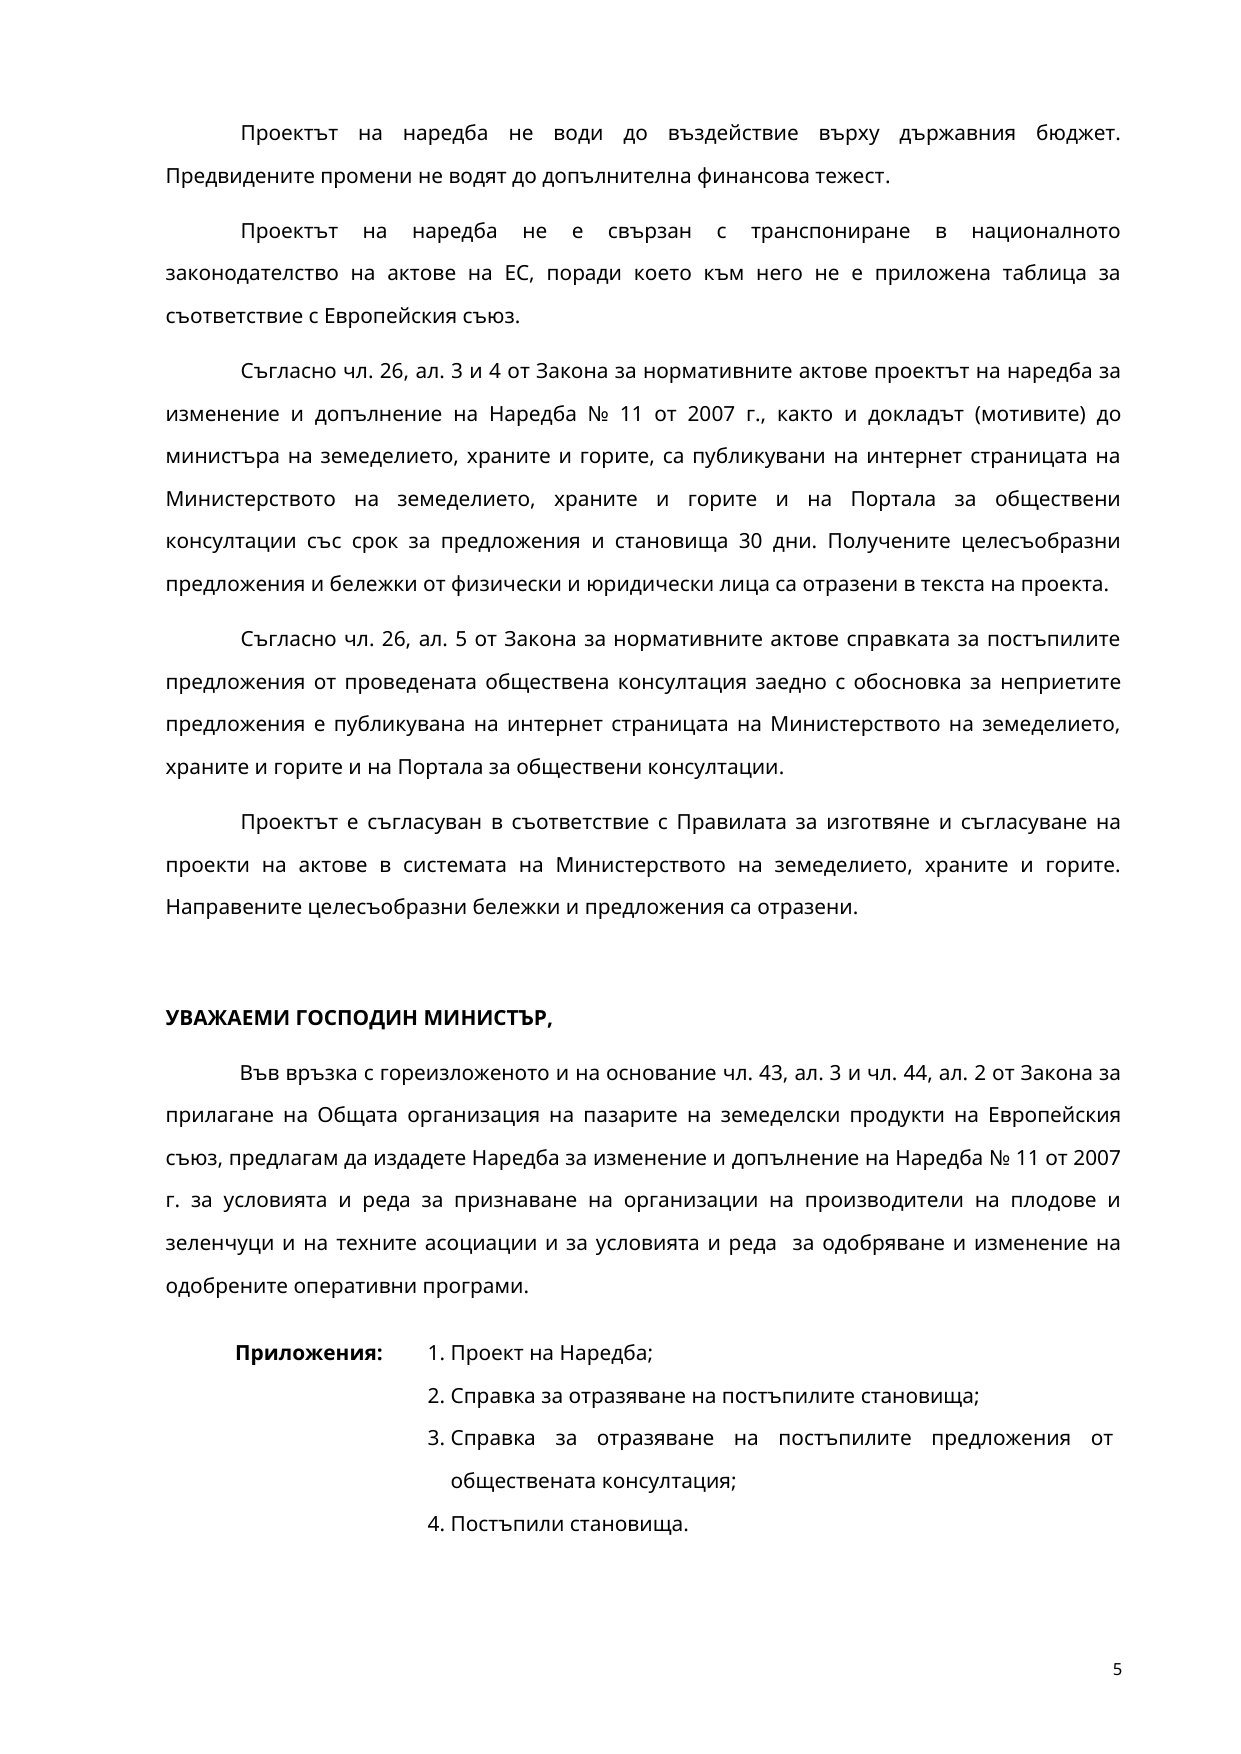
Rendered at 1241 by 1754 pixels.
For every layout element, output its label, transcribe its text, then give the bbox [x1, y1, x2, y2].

text Съгласно чл. 26, ал. 3 и 4 от Закона за нормативните актове проектът на наредба за изменение и допълнение на Наредба № 11 от 2007 г., както и докладът (мотивите) до министъра на земеделието, храните и горите, са публикувани на интернет страницата на Министерството на земеделието, храните и горите и на Портала за обществени консултации със срок за предложения и становища 30 дни. Получените целесъобразни предложения и бележки от физически и юридически лица са отразени в текста на проекта. [165, 356, 1122, 598]
text Проектът на наредба не води до въздействие върху държавния бюджет. Предвидените промени не водят до допълнителна финансова тежест. [165, 118, 1122, 189]
text Във връзка с гореизложеното и на основание чл. 43, ал. 3 и чл. 44, ал. 2 от Закона за прилагане на Общата организация на пазарите на земеделски продукти на Европейския съюз, предлагам да издадете Наредба за изменение и допълнение на Наредба № 11 от 2007 г. за условията и реда за признаване на организации на производители на плодове и зеленчуци и на техните асоциации и за условията и реда за одобряване и изменение на одобрените оперативни програми. [165, 1058, 1122, 1299]
text Съгласно чл. 26, ал. 5 от Закона за нормативните актове справката за постъпилите предложения от проведената обществена консултация заедно с обосновка за неприетите предложения е публикувана на интернет страницата на Министерството на земеделието, храните и горите и на Портала за обществени консултации. [165, 624, 1122, 781]
table_header Приложения: [224, 1338, 409, 1551]
table_header Проект на Наредба; Справка за отразяване на постъпилите становища; Справка за отразяване на постъпилите предложения от обществената консултация; Постъпили становища. [410, 1338, 1125, 1551]
text Проектът е съгласуван в съответствие с Правилата за изготвяне и съгласуване на проекти на актове в системата на Министерството на земеделието, храните и горите. Направените целесъобразни бележки и предложения са отразени. [165, 807, 1122, 921]
text УВАЖАЕМИ ГОСПОДИН МИНИСТЪР, [165, 1003, 1122, 1031]
text Проектът на наредба не е свързан с транспониране в националното законодателство на актове на ЕС, поради което към него не е приложена таблица за съответствие с Европейския съюз. [165, 216, 1122, 329]
